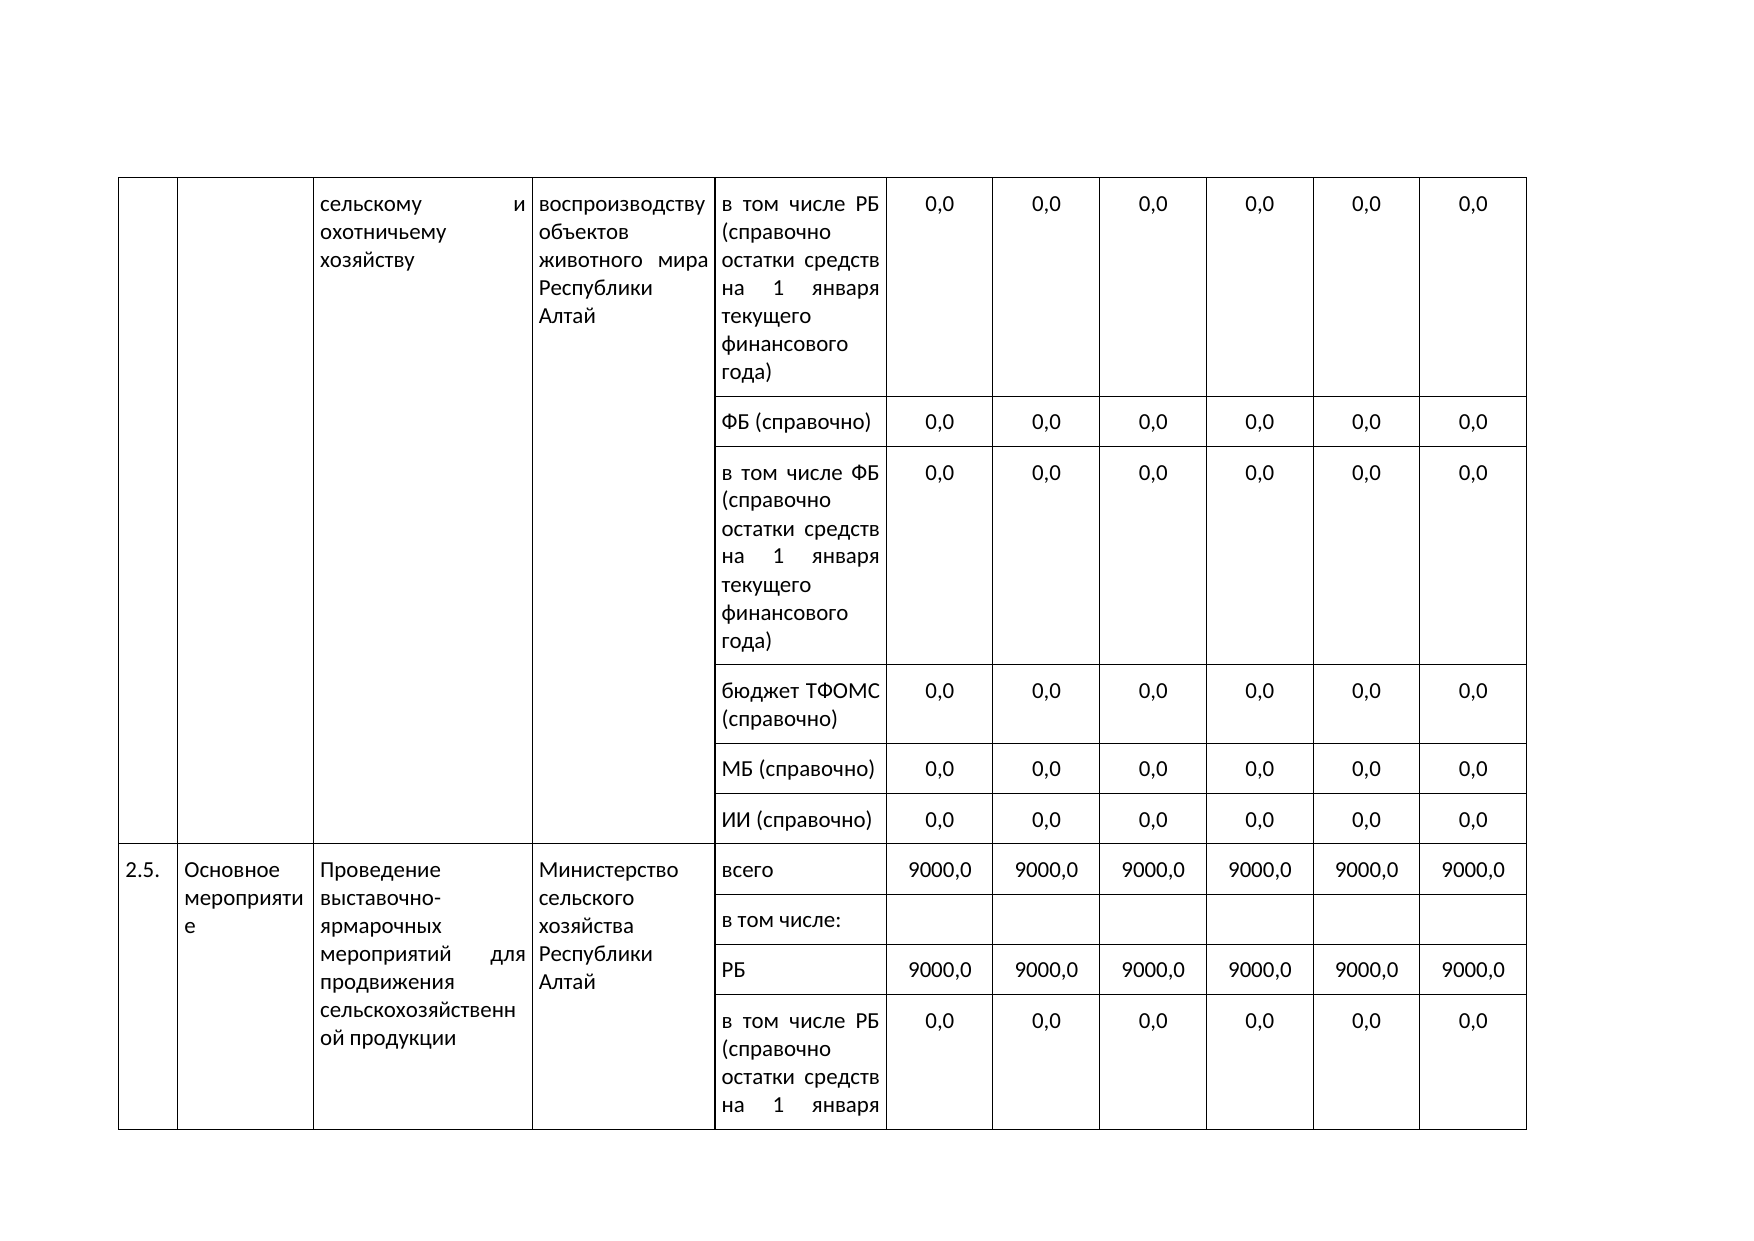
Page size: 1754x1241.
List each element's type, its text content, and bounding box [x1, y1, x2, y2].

table_cell в том числе РБ (справочно остатки средств на 1 января текущего финансового года) [716, 178, 886, 396]
table_cell 0,0 [1420, 397, 1526, 446]
table_cell ИИ (справочно) [716, 794, 886, 843]
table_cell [716, 995, 886, 1129]
table_cell 0,0 [1100, 744, 1206, 793]
table_cell 2.5. [119, 844, 177, 1129]
table_cell 0,0 [1314, 178, 1419, 396]
table_cell 9000,0 [887, 844, 992, 894]
table_cell 0,0 [1420, 447, 1526, 664]
table_cell 0,0 [1314, 744, 1419, 793]
table_cell 0,0 [1100, 447, 1206, 664]
table_cell 0,0 [1207, 178, 1313, 396]
table_cell 0,0 [1207, 665, 1313, 743]
table_cell 0,0 [993, 447, 1099, 664]
table_cell 0,0 [1420, 665, 1526, 743]
table_cell 0,0 [993, 397, 1099, 446]
table_cell 9000,0 [1100, 844, 1206, 894]
table_cell Министерство сельского хозяйства Республики Алтай [533, 844, 714, 1129]
table_cell 0,0 [993, 794, 1099, 843]
table_cell [1314, 895, 1419, 944]
table_cell [1100, 895, 1206, 944]
table_cell 0,0 [1314, 665, 1419, 743]
table_cell Проведение выставочно-ярмарочных мероприятий для продвижения сельскохозяйственной продукции [314, 844, 532, 1129]
table_cell Основное мероприятие [178, 844, 313, 1129]
table_cell 0,0 [1314, 794, 1419, 843]
table_cell 9000,0 [1420, 844, 1526, 894]
table_cell 0,0 [887, 744, 992, 793]
table_cell 0,0 [993, 744, 1099, 793]
table_cell 0,0 [1420, 178, 1526, 396]
table_cell 0,0 [1207, 447, 1313, 664]
table_cell 0,0 [1207, 794, 1313, 843]
table_cell бюджет ТФОМС (справочно) [716, 665, 886, 743]
table_cell [993, 895, 1099, 944]
table_cell 9000,0 [993, 844, 1099, 894]
table_cell в том числе: [716, 895, 886, 944]
table_cell 0,0 [887, 178, 992, 396]
table_cell 0,0 [1314, 397, 1419, 446]
table_cell 0,0 [993, 665, 1099, 743]
table_cell 0,0 [1420, 995, 1526, 1129]
table_cell 0,0 [887, 447, 992, 664]
table_cell 9000,0 [1314, 844, 1419, 894]
table_cell 0,0 [1100, 397, 1206, 446]
table_cell 9000,0 [1207, 945, 1313, 994]
table_cell 0,0 [1314, 995, 1419, 1129]
table_cell 0,0 [1420, 744, 1526, 793]
table_cell 0,0 [993, 178, 1099, 396]
table_cell 0,0 [993, 995, 1099, 1129]
table_cell [1420, 895, 1526, 944]
table_cell 0,0 [887, 665, 992, 743]
table_cell 9000,0 [887, 945, 992, 994]
table_cell 0,0 [887, 995, 992, 1129]
table_cell всего [716, 844, 886, 894]
table_cell 0,0 [1314, 447, 1419, 664]
table_cell [887, 895, 992, 944]
table_cell 9000,0 [993, 945, 1099, 994]
table_cell 0,0 [1100, 178, 1206, 396]
table_cell в том числе ФБ (справочно остатки средств на 1 января текущего финансового года) [716, 447, 886, 664]
table_cell 9000,0 [1100, 945, 1206, 994]
table_cell 9000,0 [1420, 945, 1526, 994]
table_cell 9000,0 [1314, 945, 1419, 994]
table_cell 9000,0 [1207, 844, 1313, 894]
table_cell 0,0 [1100, 665, 1206, 743]
table_cell 0,0 [1100, 995, 1206, 1129]
table_cell 0,0 [1100, 794, 1206, 843]
table_cell 0,0 [887, 794, 992, 843]
table_cell РБ [716, 945, 886, 994]
table_cell МБ (справочно) [716, 744, 886, 793]
table_cell 0,0 [887, 397, 992, 446]
table_cell [1207, 895, 1313, 944]
table_cell 0,0 [1207, 397, 1313, 446]
table_cell ФБ (справочно) [716, 397, 886, 446]
table_cell 0,0 [1207, 744, 1313, 793]
table_cell 0,0 [1420, 794, 1526, 843]
table_cell 0,0 [1207, 995, 1313, 1129]
